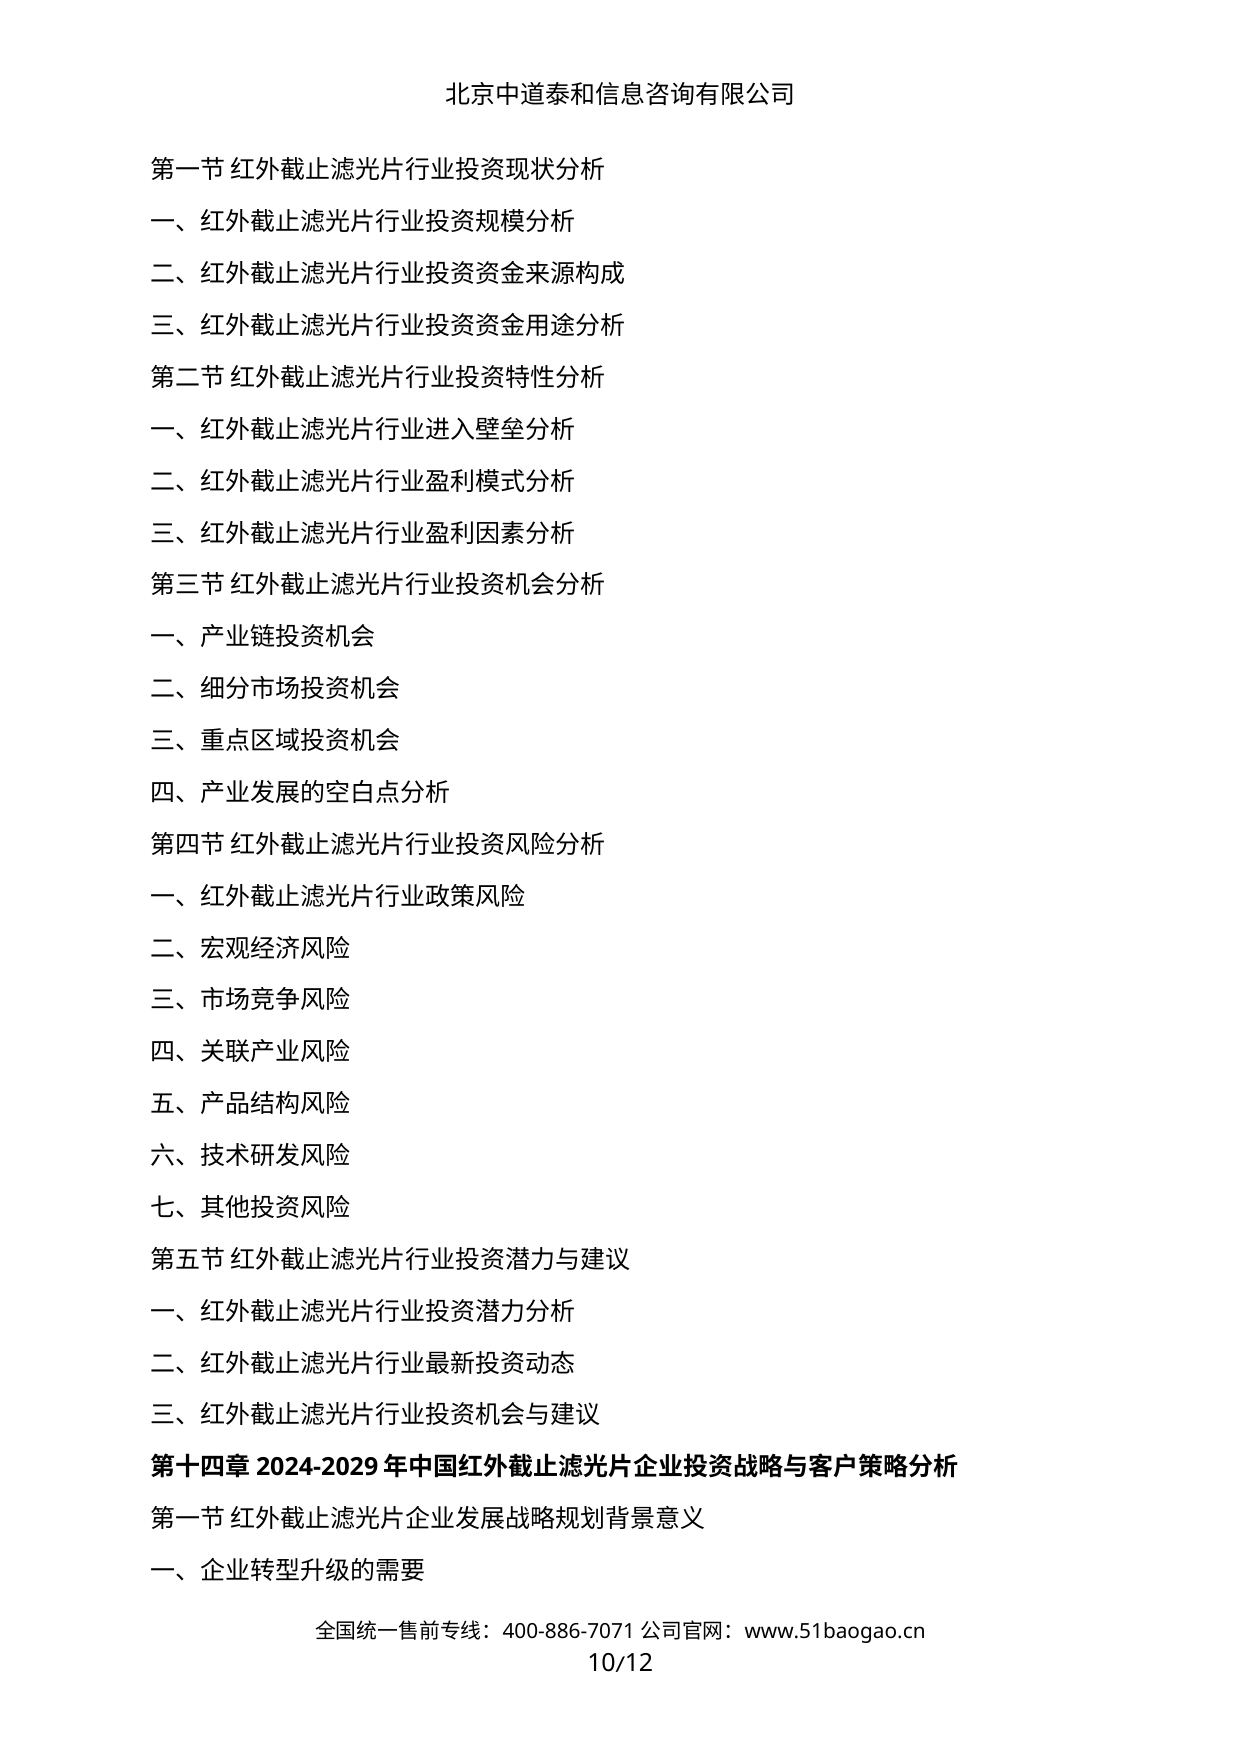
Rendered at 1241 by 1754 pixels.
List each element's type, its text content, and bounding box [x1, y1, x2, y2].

text 第五节 红外截止滤光片行业投资潜力与建议 [150, 1239, 1090, 1276]
text 三、红外截止滤光片行业投资机会与建议 [150, 1395, 1090, 1431]
text 二、红外截止滤光片行业投资资金来源构成 [150, 254, 1090, 290]
text 第二节 红外截止滤光片行业投资特性分析 [150, 357, 1090, 394]
text 二、红外截止滤光片行业最新投资动态 [150, 1343, 1090, 1379]
text 一、企业转型升级的需要 [150, 1551, 1090, 1587]
text 第一节 红外截止滤光片行业投资现状分析 [150, 150, 1090, 186]
text 一、红外截止滤光片行业进入壁垒分析 [150, 409, 1090, 446]
text 一、红外截止滤光片行业政策风险 [150, 876, 1090, 912]
text 一、红外截止滤光片行业投资潜力分析 [150, 1291, 1090, 1327]
text 五、产品结构风险 [150, 1084, 1090, 1120]
text 四、产业发展的空白点分析 [150, 772, 1090, 809]
text 二、细分市场投资机会 [150, 669, 1090, 705]
text 三、红外截止滤光片行业盈利因素分析 [150, 513, 1090, 549]
text 四、关联产业风险 [150, 1032, 1090, 1068]
text 三、红外截止滤光片行业投资资金用途分析 [150, 306, 1090, 342]
text 二、红外截止滤光片行业盈利模式分析 [150, 461, 1090, 497]
text 第十四章 2024-2029年中国红外截止滤光片企业投资战略与客户策略分析 [150, 1447, 1090, 1483]
text 七、其他投资风险 [150, 1187, 1090, 1224]
text 六、技术研发风险 [150, 1136, 1090, 1172]
text 第一节 红外截止滤光片企业发展战略规划背景意义 [150, 1499, 1090, 1535]
text 第四节 红外截止滤光片行业投资风险分析 [150, 824, 1090, 861]
text 三、重点区域投资机会 [150, 721, 1090, 757]
text 一、红外截止滤光片行业投资规模分析 [150, 202, 1090, 238]
text 二、宏观经济风险 [150, 928, 1090, 964]
text 一、产业链投资机会 [150, 617, 1090, 653]
text 第三节 红外截止滤光片行业投资机会分析 [150, 565, 1090, 601]
text 三、市场竞争风险 [150, 980, 1090, 1016]
